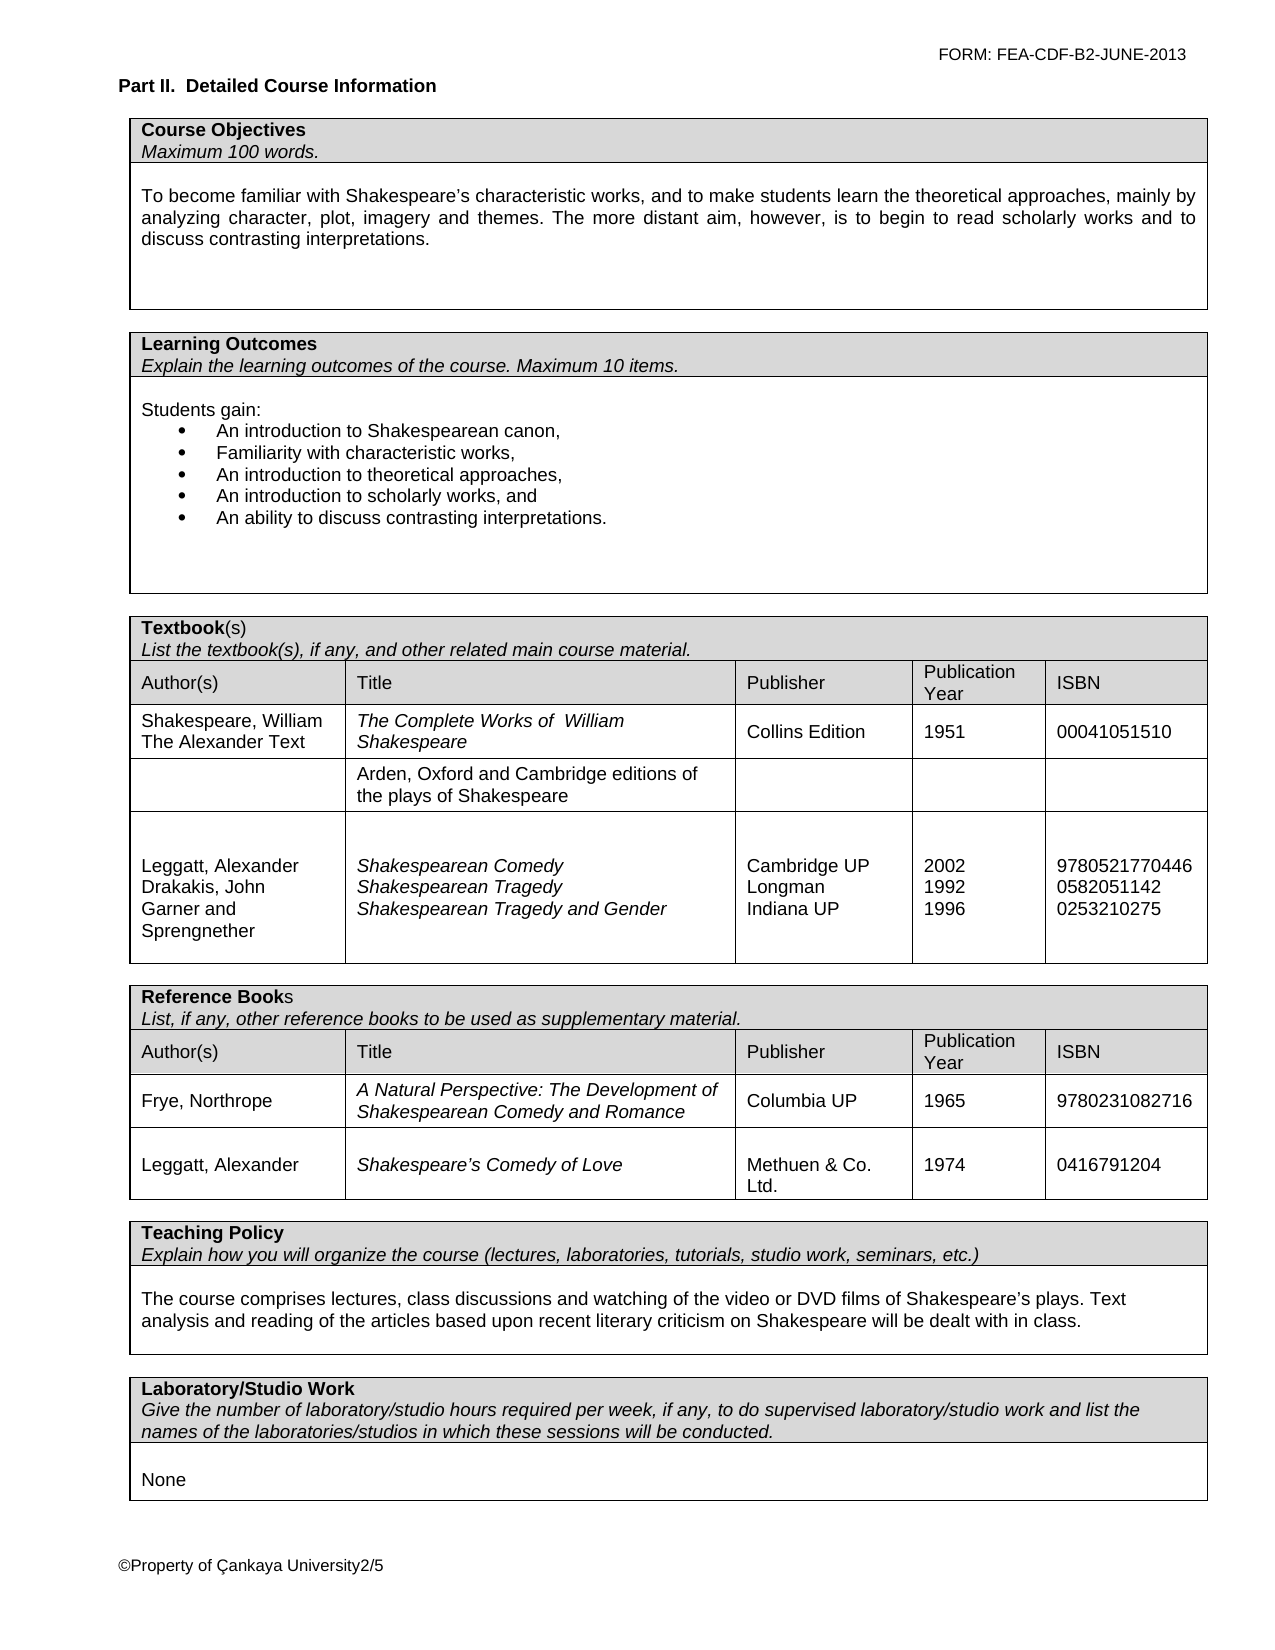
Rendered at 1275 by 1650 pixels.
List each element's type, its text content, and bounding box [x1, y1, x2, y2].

table_cell 9780521770446 0582051142 0253210275 [1046, 812, 1207, 962]
table_cell To become familiar with Shakespeare’s characteristic works, and to make students learn the theoretical approaches, mainly by analyzing character, plot, imagery and themes. The more distant aim, however, is to begin to read scholarly works and to discuss contrasting interpretations. [131, 163, 1207, 309]
table_cell 1951 [913, 705, 1045, 757]
table_cell Frye, Northrope [131, 1075, 345, 1127]
table_cell [1046, 759, 1207, 811]
table_cell Cambridge UP Longman Indiana UP [736, 812, 912, 962]
table_cell Title [346, 1030, 735, 1073]
table_cell Shakespeare’s Comedy of Love [346, 1128, 735, 1198]
table_cell ISBN [1046, 661, 1207, 704]
table_cell 00041051510 [1046, 705, 1207, 757]
table_cell [736, 759, 912, 811]
table_cell Shakespeare, William The Alexander Text [131, 705, 345, 757]
table_cell Publisher [736, 1030, 912, 1073]
table_cell ISBN [1046, 1030, 1207, 1073]
table_cell [131, 759, 345, 811]
table_header Teaching Policy Explain how you will organize the course (lectures, laboratories, tutorials, studio work, seminars, etc.) [131, 1222, 1207, 1265]
table_header Textbook(s) List the textbook(s), if any, and other related main course material. [131, 617, 1207, 660]
table_cell [913, 759, 1045, 811]
table_cell None [131, 1443, 1207, 1500]
table_cell Students gain: An introduction to Shakespearean canon, Familiarity with characteristic works, An introduction to theoretical approaches, An introduction to scholarly works, and An ability to discuss contrasting interpretations. [131, 377, 1207, 593]
table_cell Methuen & Co. Ltd. [736, 1128, 912, 1198]
table_cell Author(s) [131, 1030, 345, 1073]
table_cell Leggatt, Alexander [131, 1128, 345, 1198]
table_cell Author(s) [131, 661, 345, 704]
table_cell Publication Year [913, 661, 1045, 704]
table_cell 1974 [913, 1128, 1045, 1198]
table_cell Publication Year [913, 1030, 1045, 1073]
table_cell Publisher [736, 661, 912, 704]
table_cell 2002 1992 1996 [913, 812, 1045, 962]
table_header Laboratory/Studio Work Give the number of laboratory/studio hours required per week, if any, to do supervised laboratory/studio work and list the names of the laboratories/studios in which these sessions will be conducted. [131, 1378, 1207, 1442]
table_cell Collins Edition [736, 705, 912, 757]
table_cell 9780231082716 [1046, 1075, 1207, 1127]
table_cell The course comprises lectures, class discussions and watching of the video or DVD films of Shakespeare’s plays. Text analysis and reading of the articles based upon recent literary criticism on Shakespeare will be dealt with in class. [131, 1266, 1207, 1354]
table_cell 1965 [913, 1075, 1045, 1127]
table_header Course Objectives Maximum 100 words. [131, 119, 1207, 162]
table_header Learning Outcomes Explain the learning outcomes of the course. Maximum 10 items. [131, 333, 1207, 376]
table_header Reference Books List, if any, other reference books to be used as supplementary material. [131, 986, 1207, 1029]
table_cell 0416791204 [1046, 1128, 1207, 1198]
table_cell Title [346, 661, 735, 704]
table_cell Columbia UP [736, 1075, 912, 1127]
table_cell Leggatt, Alexander Drakakis, John Garner and Sprengnether [131, 812, 345, 962]
table_cell Shakespearean Comedy Shakespearean Tragedy Shakespearean Tragedy and Gender [346, 812, 735, 962]
table_cell Arden, Oxford and Cambridge editions of the plays of Shakespeare [346, 759, 735, 811]
table_cell The Complete Works of William Shakespeare [346, 705, 735, 757]
table_cell A Natural Perspective: The Development of Shakespearean Comedy and Romance [346, 1075, 735, 1127]
text Part II. Detailed Course Information [118, 75, 1186, 97]
